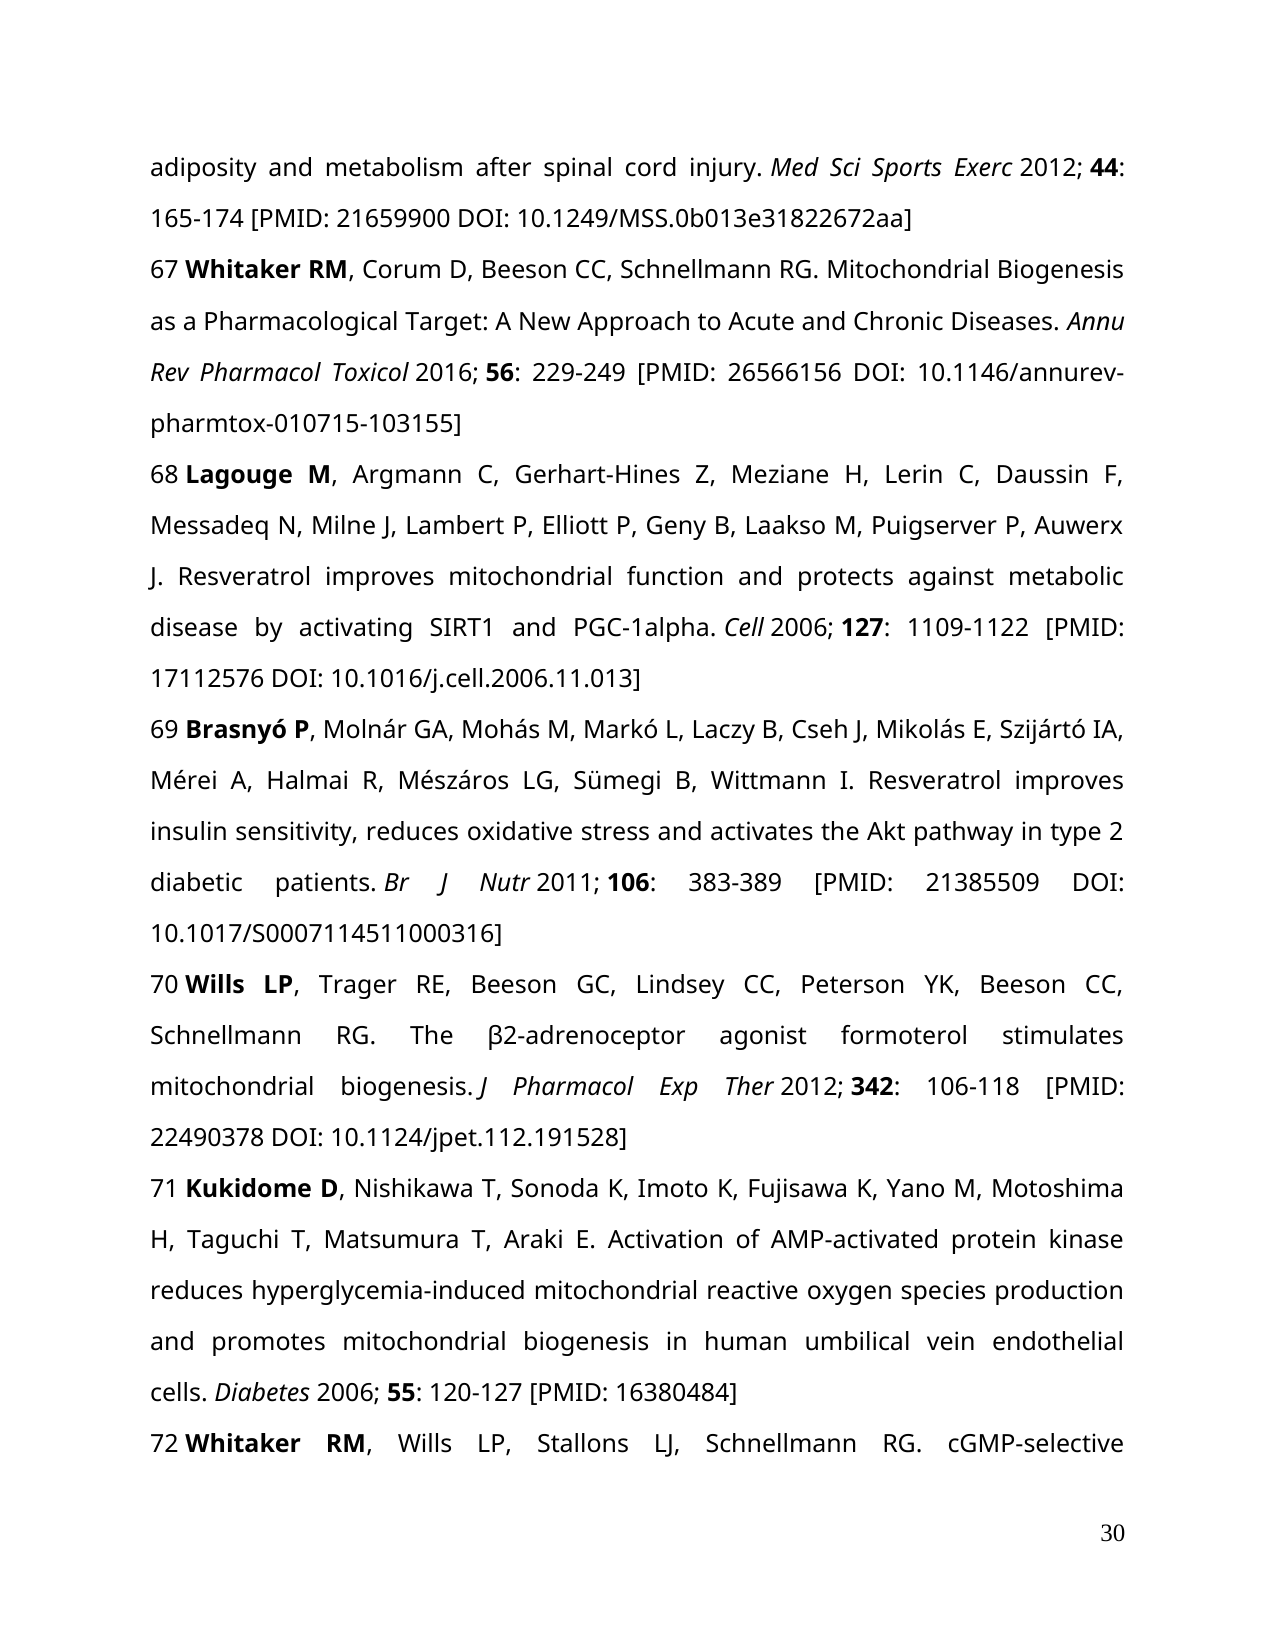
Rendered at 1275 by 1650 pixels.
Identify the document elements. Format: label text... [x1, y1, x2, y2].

text 71 Kukidome D, Nishikawa T, Sonoda K, Imoto K, Fujisawa K, Yano M, Motoshima H, Taguchi T, Matsumura T, Araki E. Activation of AMP-activated protein kinase reduces hyperglycemia-induced mitochondrial reactive oxygen species production and promotes mitochondrial biogenesis in human umbilical vein endothelial cells. Diabetes 2006; 55: 120-127 [PMID: 16380484] [150, 1171, 1125, 1409]
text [150, 1426, 1125, 1460]
text 68 Lagouge M, Argmann C, Gerhart-Hines Z, Meziane H, Lerin C, Daussin F, Messadeq N, Milne J, Lambert P, Elliott P, Geny B, Laakso M, Puigserver P, Auwerx J. Resveratrol improves mitochondrial function and protects against metabolic disease by activating SIRT1 and PGC-1alpha. Cell 2006; 127: 1109-1122 [PMID: 17112576 DOI: 10.1016/j.cell.2006.11.013] [150, 456, 1125, 694]
text 70 Wills LP, Trager RE, Beeson GC, Lindsey CC, Peterson YK, Beeson CC, Schnellmann RG. The β2-adrenoceptor agonist formoterol stimulates mitochondrial biogenesis. J Pharmacol Exp Ther 2012; 342: 106-118 [PMID: 22490378 DOI: 10.1124/jpet.112.191528] [150, 967, 1125, 1154]
text 67 Whitaker RM, Corum D, Beeson CC, Schnellmann RG. Mitochondrial Biogenesis as a Pharmacological Target: A New Approach to Acute and Chronic Diseases. Annu Rev Pharmacol Toxicol 2016; 56: 229-249 [PMID: 26566156 DOI: 10.1146/annurev-pharmtox-010715-103155] [150, 252, 1125, 439]
text 69 Brasnyó P, Molnár GA, Mohás M, Markó L, Laczy B, Cseh J, Mikolás E, Szijártó IA, Mérei A, Halmai R, Mészáros LG, Sümegi B, Wittmann I. Resveratrol improves insulin sensitivity, reduces oxidative stress and activates the Akt pathway in type 2 diabetic patients. Br J Nutr 2011; 106: 383-389 [PMID: 21385509 DOI: 10.1017/S0007114511000316] [150, 711, 1125, 950]
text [150, 150, 1125, 235]
